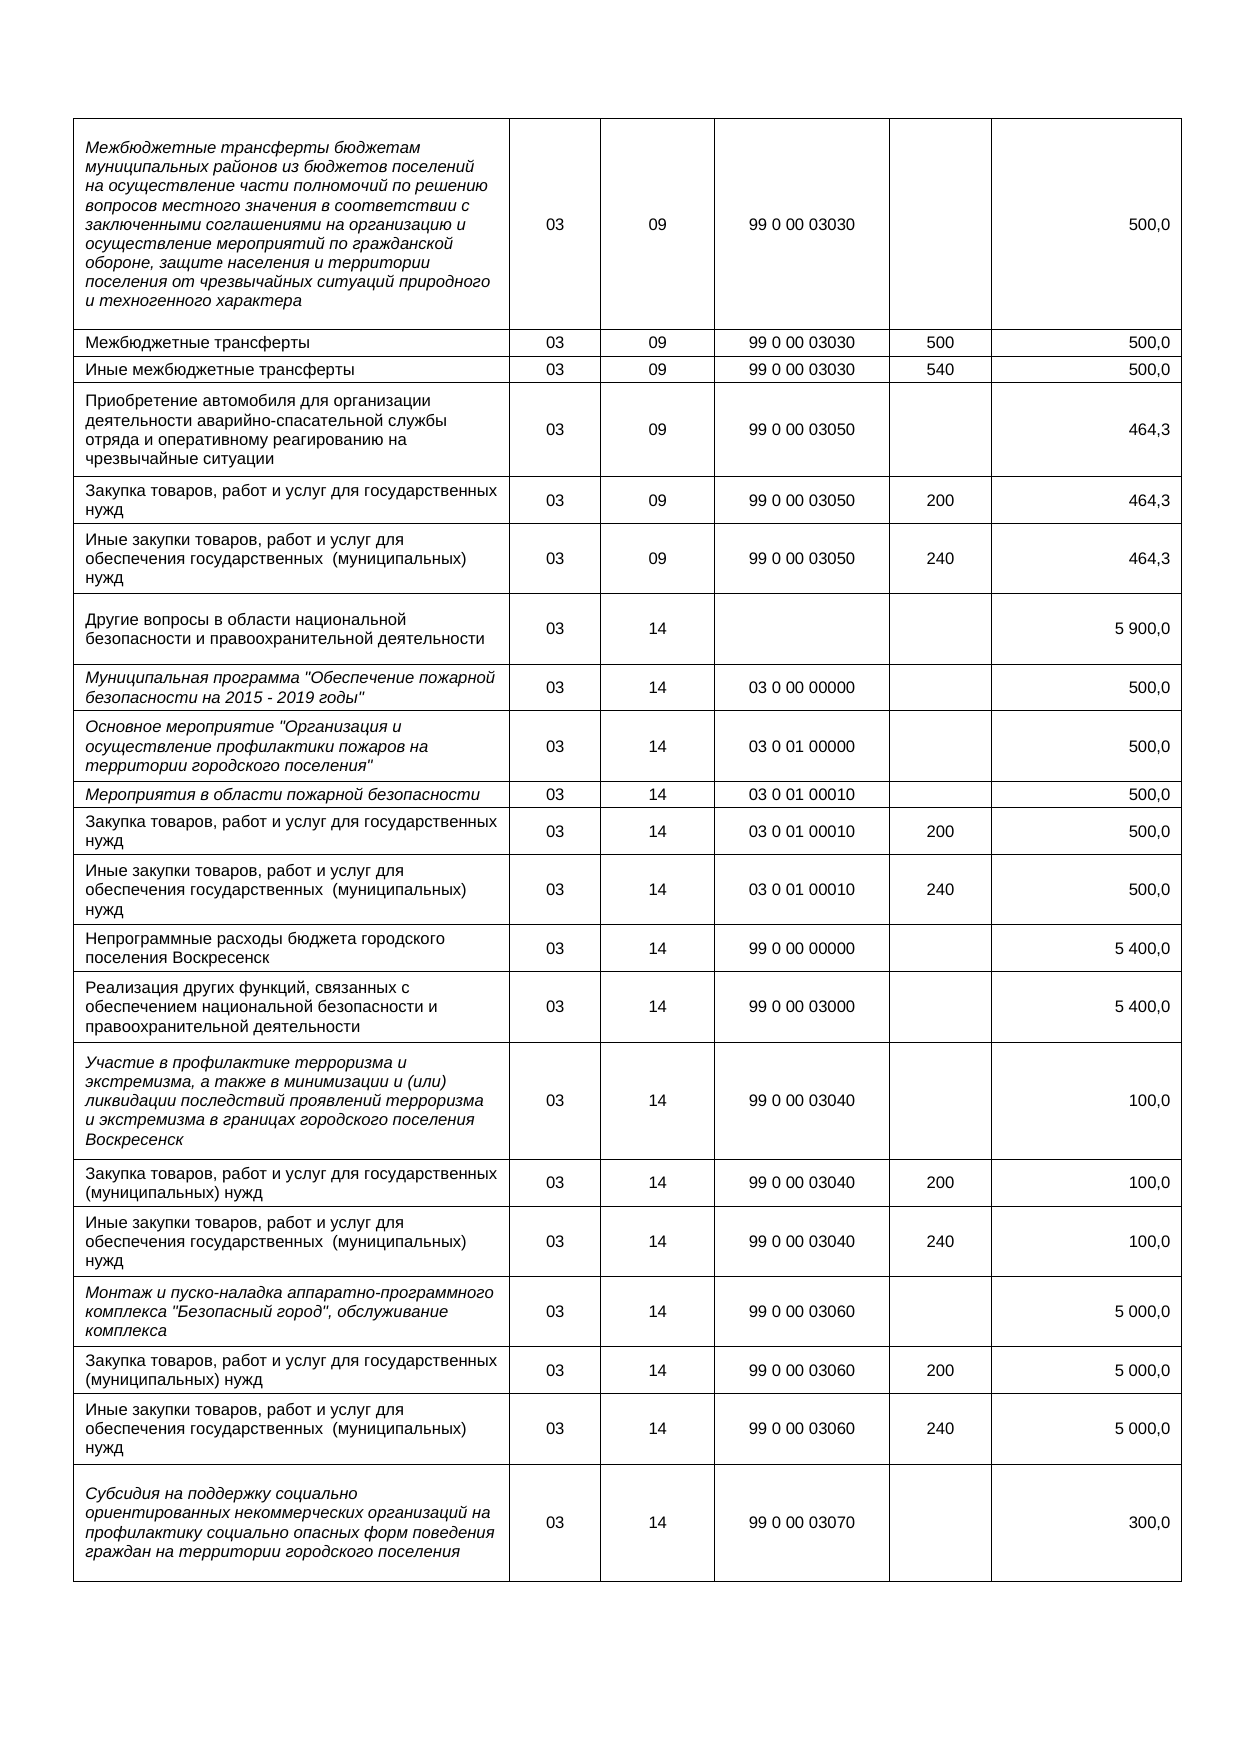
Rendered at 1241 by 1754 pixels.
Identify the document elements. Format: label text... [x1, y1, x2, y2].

table_cell Иные закупки товаров, работ и услуг для обеспечения государственных (муниципальных) нужд [74, 1394, 509, 1463]
table_cell 100,0 [992, 1043, 1181, 1159]
table_cell 240 [890, 1207, 991, 1276]
table_cell 99 0 00 03000 [715, 972, 889, 1042]
table_cell 03 0 01 00010 [715, 808, 889, 854]
table_cell Реализация других функций, связанных с обеспечением национальной безопасности и правоохранительной деятельности [74, 972, 509, 1042]
table_cell 03 [510, 357, 600, 382]
table_cell 500,0 [992, 808, 1181, 854]
table_cell 03 [510, 1277, 600, 1346]
table_cell 5 000,0 [992, 1277, 1181, 1346]
table_cell 99 0 00 03060 [715, 1394, 889, 1463]
table_cell 99 0 00 03030 [715, 357, 889, 382]
table_cell 03 [510, 711, 600, 781]
table_cell 14 [601, 1160, 714, 1206]
table_cell [890, 711, 991, 781]
table_cell 500,0 [992, 855, 1181, 924]
table_cell 03 [510, 972, 600, 1042]
table_cell 03 [510, 1160, 600, 1206]
table_cell Участие в профилактике терроризма и экстремизма, а также в минимизации и (или) ликвидации последствий проявлений терроризма и экстремизма в границах городского поселения Воскресенск [74, 1043, 509, 1159]
table_cell 99 0 00 03050 [715, 383, 889, 476]
table_cell 100,0 [992, 1160, 1181, 1206]
table_cell 14 [601, 972, 714, 1042]
table_cell Межбюджетные трансферты [74, 330, 509, 356]
table_cell 464,3 [992, 383, 1181, 476]
table_cell [890, 1277, 991, 1346]
table_cell 5 900,0 [992, 594, 1181, 663]
table_cell 300,0 [992, 1465, 1181, 1581]
table_cell Непрограммные расходы бюджета городского поселения Воскресенск [74, 925, 509, 971]
table_cell Закупка товаров, работ и услуг для государственных нужд [74, 477, 509, 523]
table_cell 09 [601, 119, 714, 329]
table_cell Закупка товаров, работ и услуг для государственных нужд [74, 808, 509, 854]
table_cell Основное мероприятие "Организация и осуществление профилактики пожаров на территории городского поселения" [74, 711, 509, 781]
table_cell 03 [510, 1347, 600, 1393]
table_cell 03 [510, 782, 600, 807]
table_cell Субсидия на поддержку социально ориентированных некоммерческих организаций на профилактику социально опасных форм поведения граждан на территории городского поселения [74, 1465, 509, 1581]
table_cell 99 0 00 03060 [715, 1277, 889, 1346]
table_cell Иные закупки товаров, работ и услуг для обеспечения государственных (муниципальных) нужд [74, 855, 509, 924]
table_cell 99 0 00 03040 [715, 1043, 889, 1159]
table_cell 09 [601, 524, 714, 593]
table_cell 03 [510, 1043, 600, 1159]
table_cell 5 400,0 [992, 972, 1181, 1042]
table_cell [890, 925, 991, 971]
table_cell 03 [510, 119, 600, 329]
table_cell 03 [510, 330, 600, 356]
table_cell [890, 1043, 991, 1159]
table_cell 14 [601, 1347, 714, 1393]
table_cell 14 [601, 1043, 714, 1159]
table_cell 03 [510, 1394, 600, 1463]
table_cell 5 000,0 [992, 1394, 1181, 1463]
table_cell 99 0 00 03050 [715, 477, 889, 523]
table_cell 14 [601, 711, 714, 781]
table_cell 5 000,0 [992, 1347, 1181, 1393]
table_cell Иные закупки товаров, работ и услуг для обеспечения государственных (муниципальных) нужд [74, 1207, 509, 1276]
table_cell 14 [601, 1207, 714, 1276]
table_cell 03 [510, 665, 600, 710]
table_cell 99 0 00 03050 [715, 524, 889, 593]
table_cell 03 0 01 00010 [715, 782, 889, 807]
table_cell 14 [601, 665, 714, 710]
table_cell 03 0 00 00000 [715, 665, 889, 710]
table_cell 200 [890, 1347, 991, 1393]
table_cell 99 0 00 03030 [715, 119, 889, 329]
table_cell 03 [510, 808, 600, 854]
table_cell 03 [510, 477, 600, 523]
table_cell [890, 594, 991, 663]
table_cell Монтаж и пуско-наладка аппаратно-программного комплекса "Безопасный город", обслуживание комплекса [74, 1277, 509, 1346]
table_cell 14 [601, 782, 714, 807]
table_cell 14 [601, 808, 714, 854]
table_cell Приобретение автомобиля для организации деятельности аварийно-спасательной службы отряда и оперативному реагированию на чрезвычайные ситуации [74, 383, 509, 476]
table_cell 200 [890, 808, 991, 854]
table_cell 99 0 00 03070 [715, 1465, 889, 1581]
table_cell 03 [510, 383, 600, 476]
table_cell 99 0 00 03030 [715, 330, 889, 356]
table_cell 99 0 00 03040 [715, 1207, 889, 1276]
table_cell Закупка товаров, работ и услуг для государственных (муниципальных) нужд [74, 1347, 509, 1393]
table_cell Межбюджетные трансферты бюджетам муниципальных районов из бюджетов поселений на осуществление части полномочий по решению вопросов местного значения в соответствии с заключенными соглашениями на организацию и осуществление мероприятий по гражданской обороне, защите населения и территории поселения от чрезвычайных ситуаций природного и техногенного характера [74, 119, 509, 329]
table_cell 500,0 [992, 782, 1181, 807]
table_cell 500,0 [992, 665, 1181, 710]
table_cell 5 400,0 [992, 925, 1181, 971]
table_cell [890, 972, 991, 1042]
table_cell 200 [890, 1160, 991, 1206]
table_cell 240 [890, 524, 991, 593]
table_cell 464,3 [992, 524, 1181, 593]
table_cell 03 [510, 1207, 600, 1276]
table_cell 03 [510, 1465, 600, 1581]
table_cell Мероприятия в области пожарной безопасности [74, 782, 509, 807]
table_cell 200 [890, 477, 991, 523]
table_cell 14 [601, 1394, 714, 1463]
table_cell Другие вопросы в области национальной безопасности и правоохранительной деятельности [74, 594, 509, 663]
table_cell 240 [890, 1394, 991, 1463]
table_cell Иные межбюджетные трансферты [74, 357, 509, 382]
table_cell 500,0 [992, 711, 1181, 781]
table_cell Иные закупки товаров, работ и услуг для обеспечения государственных (муниципальных) нужд [74, 524, 509, 593]
table_cell 14 [601, 925, 714, 971]
table_cell 99 0 00 03060 [715, 1347, 889, 1393]
table_cell 09 [601, 330, 714, 356]
table_cell [890, 119, 991, 329]
table_cell 14 [601, 1465, 714, 1581]
table_cell [890, 782, 991, 807]
table_cell 03 0 01 00010 [715, 855, 889, 924]
table_cell 500 [890, 330, 991, 356]
table_cell 09 [601, 383, 714, 476]
table_cell 09 [601, 357, 714, 382]
table_cell Закупка товаров, работ и услуг для государственных (муниципальных) нужд [74, 1160, 509, 1206]
table_cell 464,3 [992, 477, 1181, 523]
table_cell 500,0 [992, 357, 1181, 382]
table_cell 99 0 00 03040 [715, 1160, 889, 1206]
table_cell 09 [601, 477, 714, 523]
table_cell [890, 665, 991, 710]
table_cell 14 [601, 1277, 714, 1346]
table_cell 03 0 01 00000 [715, 711, 889, 781]
table_cell 14 [601, 855, 714, 924]
table_cell [890, 1465, 991, 1581]
table_cell 540 [890, 357, 991, 382]
table_cell 03 [510, 524, 600, 593]
table_cell 500,0 [992, 119, 1181, 329]
table_cell 14 [601, 594, 714, 663]
table_cell Муниципальная программа "Обеспечение пожарной безопасности на 2015 - 2019 годы" [74, 665, 509, 710]
table_cell 240 [890, 855, 991, 924]
table_cell 03 [510, 594, 600, 663]
table_cell 99 0 00 00000 [715, 925, 889, 971]
table_cell 100,0 [992, 1207, 1181, 1276]
table_cell [715, 594, 889, 663]
table_cell 03 [510, 925, 600, 971]
table_cell 03 [510, 855, 600, 924]
table_cell 500,0 [992, 330, 1181, 356]
table_cell [890, 383, 991, 476]
